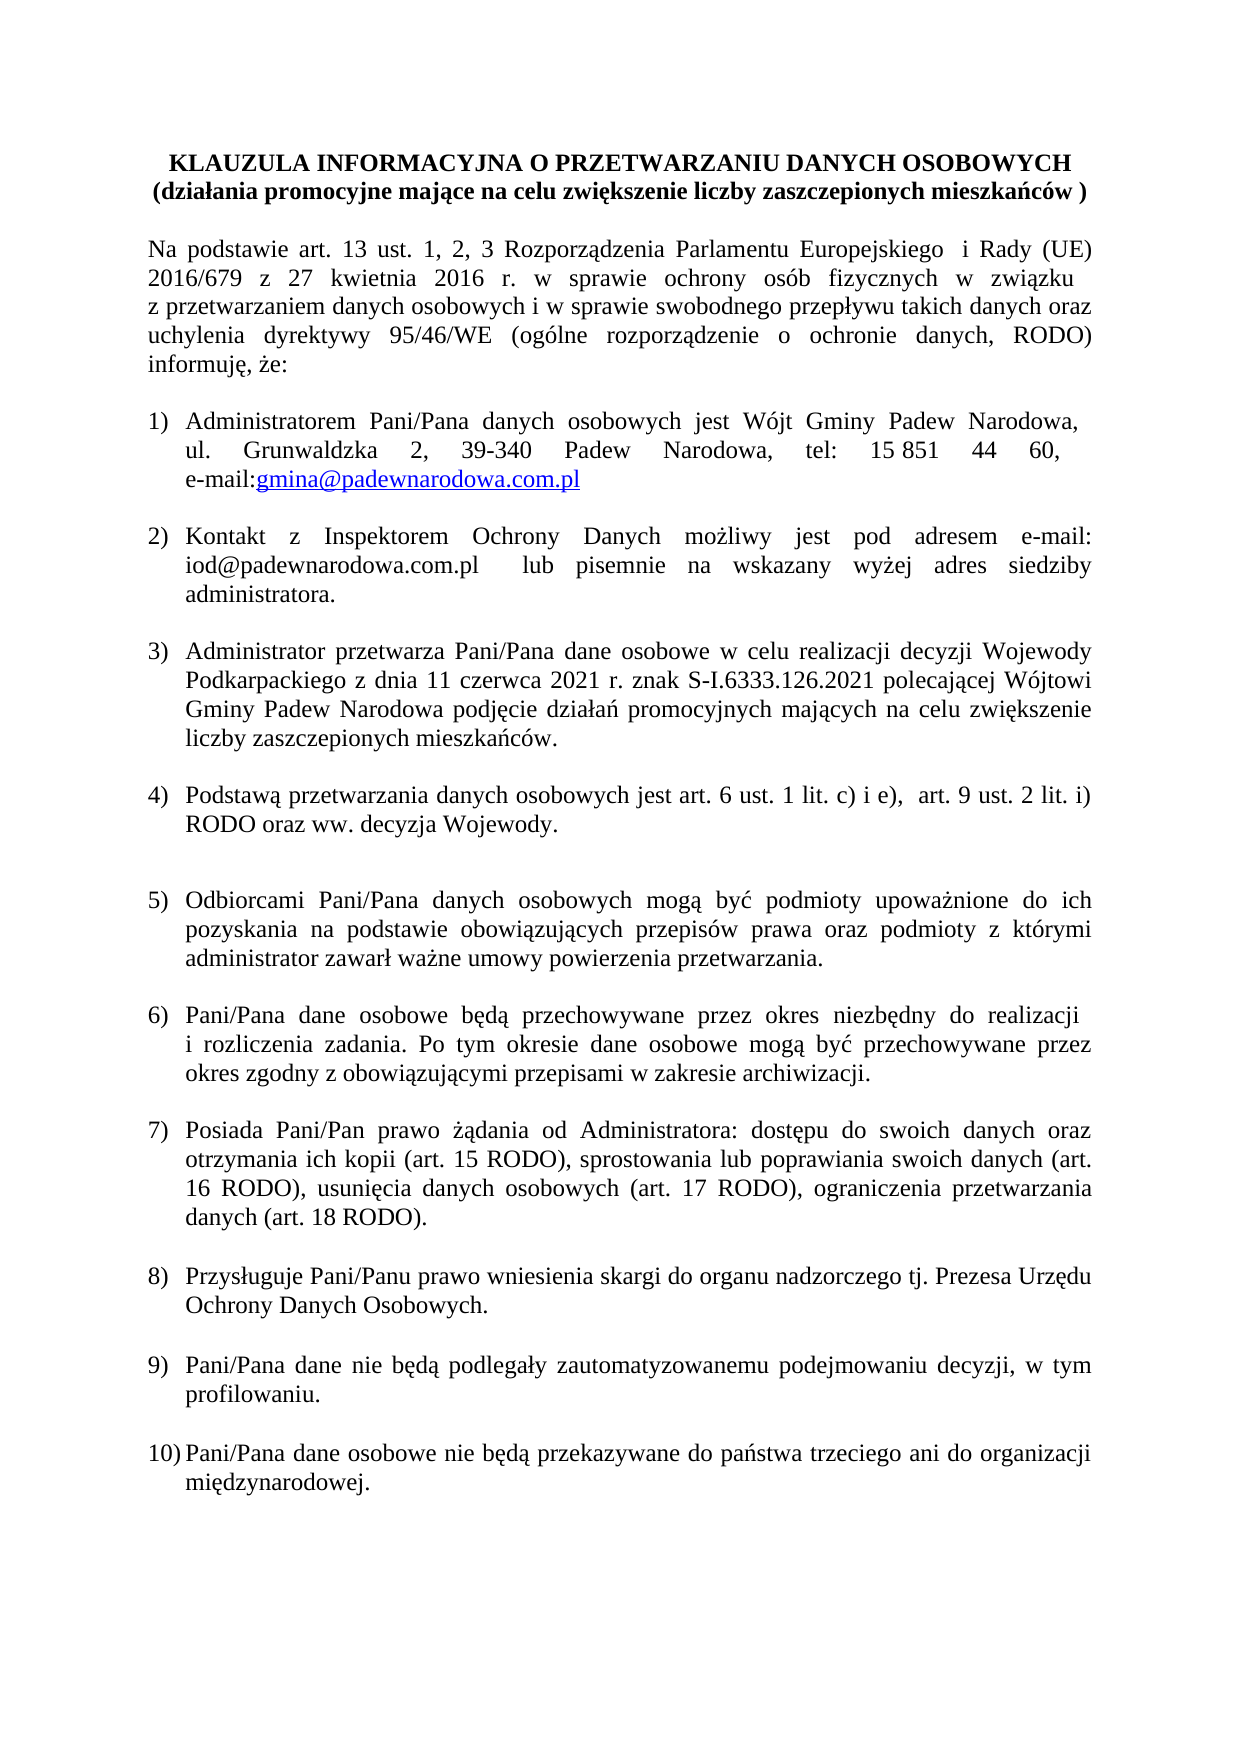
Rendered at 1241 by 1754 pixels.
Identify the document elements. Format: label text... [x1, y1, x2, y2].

list Pani/Pana dane osobowe będą przechowywane przez okres niezbędny do realizacji i rozliczenia zadania. Po tym okresie dane osobowe mogą być przechowywane przez okres zgodny z obowiązującymi przepisami w zakresie archiwizacji. [148, 1000, 1093, 1087]
text KLAUZULA INFORMACYJNA O PRZETWARZANIU DANYCH OSOBOWYCH [148, 148, 1093, 176]
list Pani/Pana dane osobowe nie będą przekazywane do państwa trzeciego ani do organizacji międzynarodowej. [148, 1438, 1093, 1496]
list Przysługuje Pani/Panu prawo wniesienia skargi do organu nadzorczego tj. Prezesa Urzędu Ochrony Danych Osobowych. [148, 1261, 1093, 1319]
list Administratorem Pani/Pana danych osobowych jest Wójt Gminy Padew Narodowa, ul. Grunwaldzka 2, 39-340 Padew Narodowa, tel: 15 851 44 60, e-mail:gmina@padewnarodowa.com.pl [148, 406, 1093, 493]
list Administrator przetwarza Pani/Pana dane osobowe w celu realizacji decyzji Wojewody Podkarpackiego z dnia 11 czerwca 2021 r. znak S-I.6333.126.2021 polecającej Wójtowi Gminy Padew Narodowa podjęcie działań promocyjnych mających na celu zwiększenie liczby zaszczepionych mieszkańców. [148, 636, 1093, 751]
list Posiada Pani/Pan prawo żądania od Administratora: dostępu do swoich danych oraz otrzymania ich kopii (art. 15 RODO), sprostowania lub poprawiania swoich danych (art. 16 RODO), usunięcia danych osobowych (art. 17 RODO), ograniczenia przetwarzania danych (art. 18 RODO). [148, 1115, 1093, 1230]
text (działania promocyjne mające na celu zwiększenie liczby zaszczepionych mieszkańców ) [148, 176, 1093, 205]
list Kontakt z Inspektorem Ochrony Danych możliwy jest pod adresem e-mail: iod@padewnarodowa.com.pl lub pisemnie na wskazany wyżej adres siedziby administratora. [148, 521, 1093, 608]
list Podstawą przetwarzania danych osobowych jest art. 6 ust. 1 lit. c) i e), art. 9 ust. 2 lit. i) RODO oraz ww. decyzja Wojewody. [148, 780, 1093, 838]
list Odbiorcami Pani/Pana danych osobowych mogą być podmioty upoważnione do ich pozyskania na podstawie obowiązujących przepisów prawa oraz podmioty z którymi administrator zawarł ważne umowy powierzenia przetwarzania. [148, 885, 1093, 972]
list Pani/Pana dane nie będą podlegały zautomatyzowanemu podejmowaniu decyzji, w tym profilowaniu. [148, 1350, 1093, 1407]
text Na podstawie art. 13 ust. 1, 2, 3 Rozporządzenia Parlamentu Europejskiego i Rady (UE) 2016/679 z 27 kwietnia 2016 r. w sprawie ochrony osób fizycznych w związku z przetwarzaniem danych osobowych i w sprawie swobodnego przepływu takich danych oraz uchylenia dyrektywy 95/46/WE (ogólne rozporządzenie o ochronie danych, RODO) informuję, że: [148, 234, 1093, 378]
